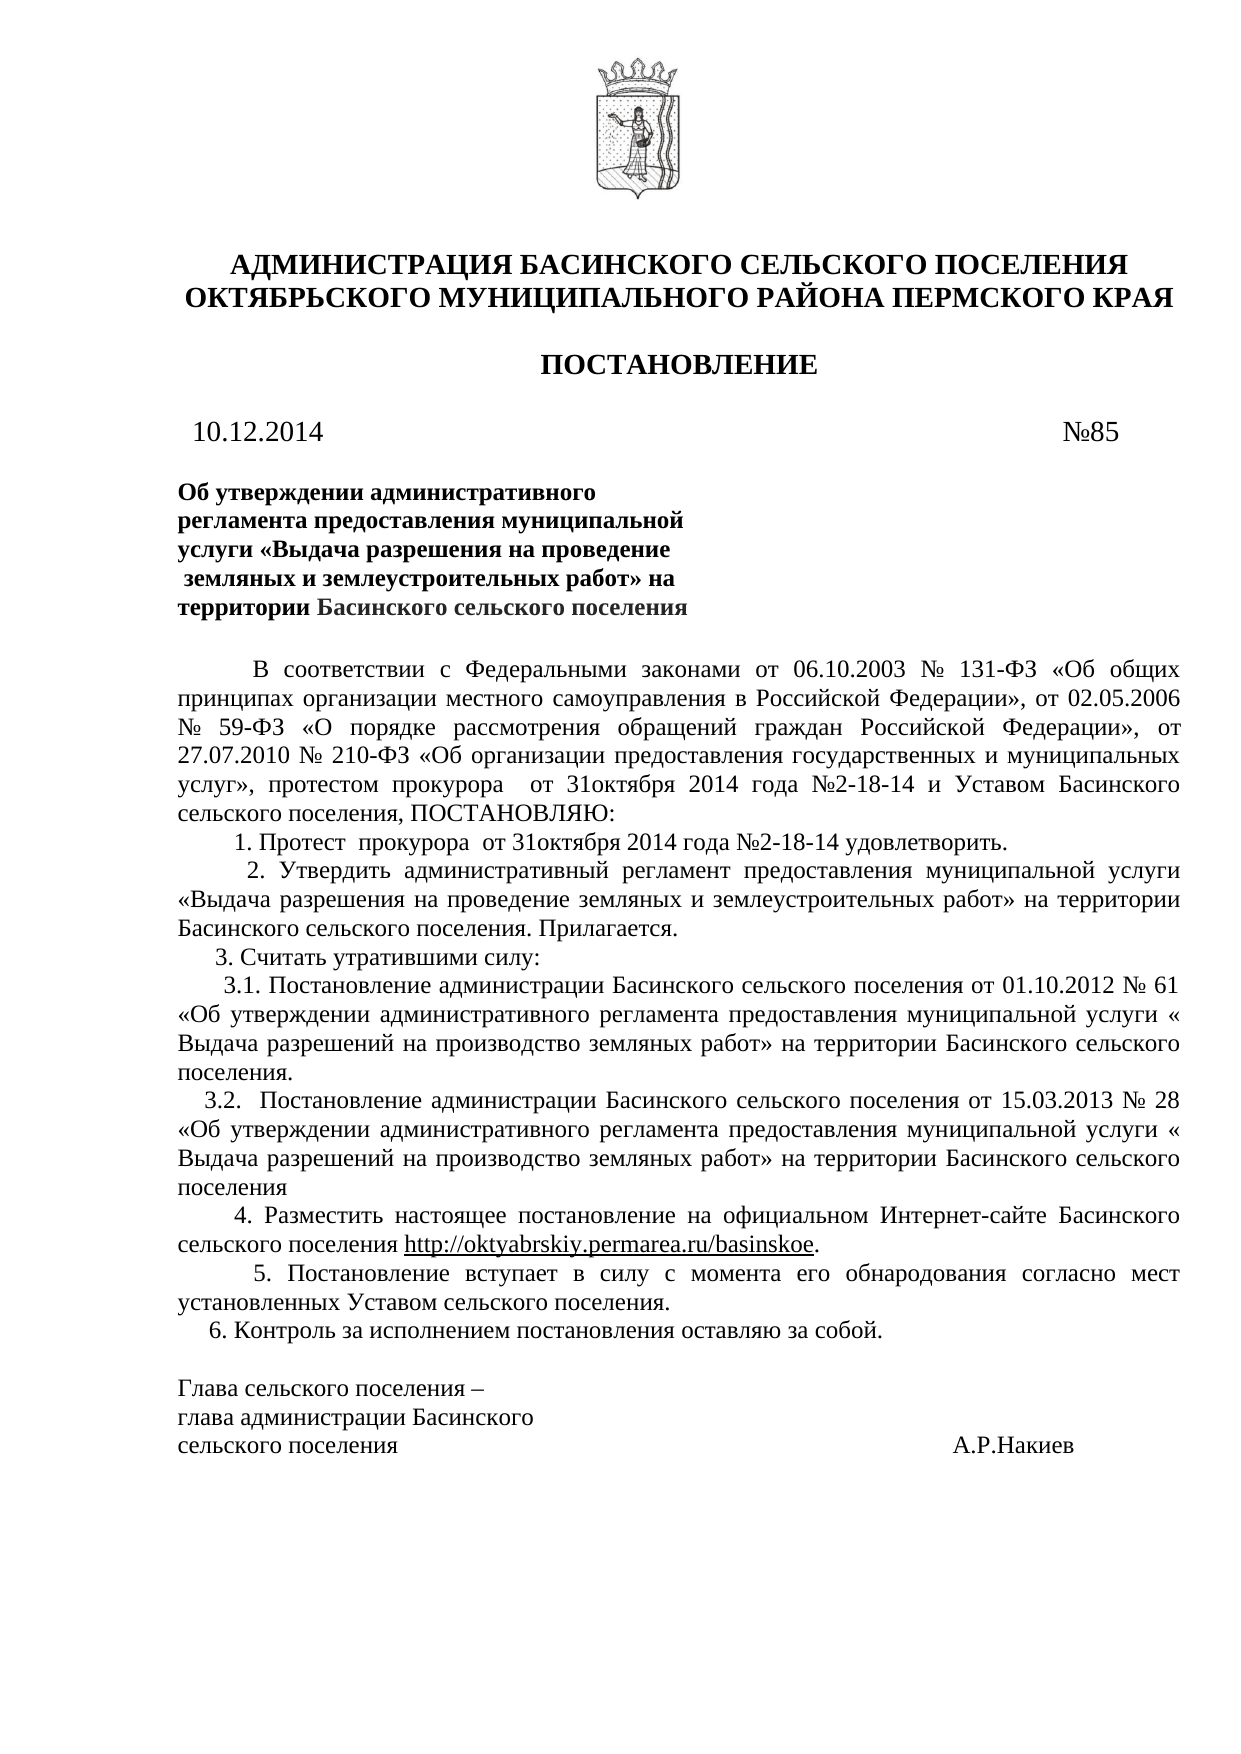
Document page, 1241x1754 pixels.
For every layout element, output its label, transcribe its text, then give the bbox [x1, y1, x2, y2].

text Глава сельского поселения – [177, 1373, 1181, 1402]
text сельского поселения А.Р.Накиев [177, 1430, 1181, 1459]
text 1. Протест прокурора от 31октября 2014 года №2-18-14 удовлетворить. [177, 827, 1181, 855]
text АДМИНИСТРАЦИЯ БАСИНСКОГО СЕЛЬСКОГО ПОСЕЛЕНИЯ [177, 247, 1181, 280]
text услуги «Выдача разрешения на проведение [177, 534, 1181, 563]
text 3.1. Постановление администрации Басинского сельского поселения от 01.10.2012 № 61 «Об утверждении административного регламента предоставления муниципальной услуги « Выдача разрешений на производство земляных работ» на территории Басинского сельского поселения. [177, 970, 1181, 1085]
text ОКТЯБРЬСКОГО МУНИЦИПАЛЬНОГО РАЙОНА ПЕРМСКОГО КРАЯ [177, 280, 1181, 314]
text земляных и землеустроительных работ» на [177, 563, 1181, 592]
text глава администрации Басинского [177, 1402, 1181, 1430]
text 4. Разместить настоящее постановление на официальном Интернет-сайте Басинского сельского поселения http://oktyabrskiy.permarea.ru/basinskoe. [177, 1200, 1181, 1258]
text территории Басинского сельского поселения [177, 592, 1181, 621]
text Об утверждении административного [177, 477, 1181, 506]
text 5. Постановление вступает в силу с момента его обнародования согласно мест установленных Уставом сельского поселения. [177, 1258, 1181, 1315]
text регламента предоставления муниципальной [177, 506, 1181, 534]
picture [589, 51, 690, 208]
text ПОСТАНОВЛЕНИЕ [177, 347, 1181, 381]
text 3.2. Постановление администрации Басинского сельского поселения от 15.03.2013 № 28 «Об утверждении административного регламента предоставления муниципальной услуги « Выдача разрешений на производство земляных работ» на территории Басинского сельского поселения [177, 1085, 1181, 1200]
text 3. Считать утратившими силу: [177, 942, 1181, 970]
text В соответствии с Федеральными законами от 06.10.2003 № 131-ФЗ «Об общих принципах организации местного самоуправления в Российской Федерации», от 02.05.2006 № 59-ФЗ «О порядке рассмотрения обращений граждан Российской Федерации», от 27.07.2010 № 210-ФЗ «Об организации предоставления государственных и муниципальных услуг», протестом прокурора от 31октября 2014 года №2-18-14 и Уставом Басинского сельского поселения, ПОСТАНОВЛЯЮ: [177, 654, 1181, 827]
text 6. Контроль за исполнением постановления оставляю за собой. [177, 1315, 1181, 1344]
text 10.12.2014 №85 [177, 414, 1181, 448]
text 2. Утвердить административный регламент предоставления муниципальной услуги «Выдача разрешения на проведение земляных и землеустроительных работ» на территории Басинского сельского поселения. Прилагается. [177, 855, 1181, 942]
